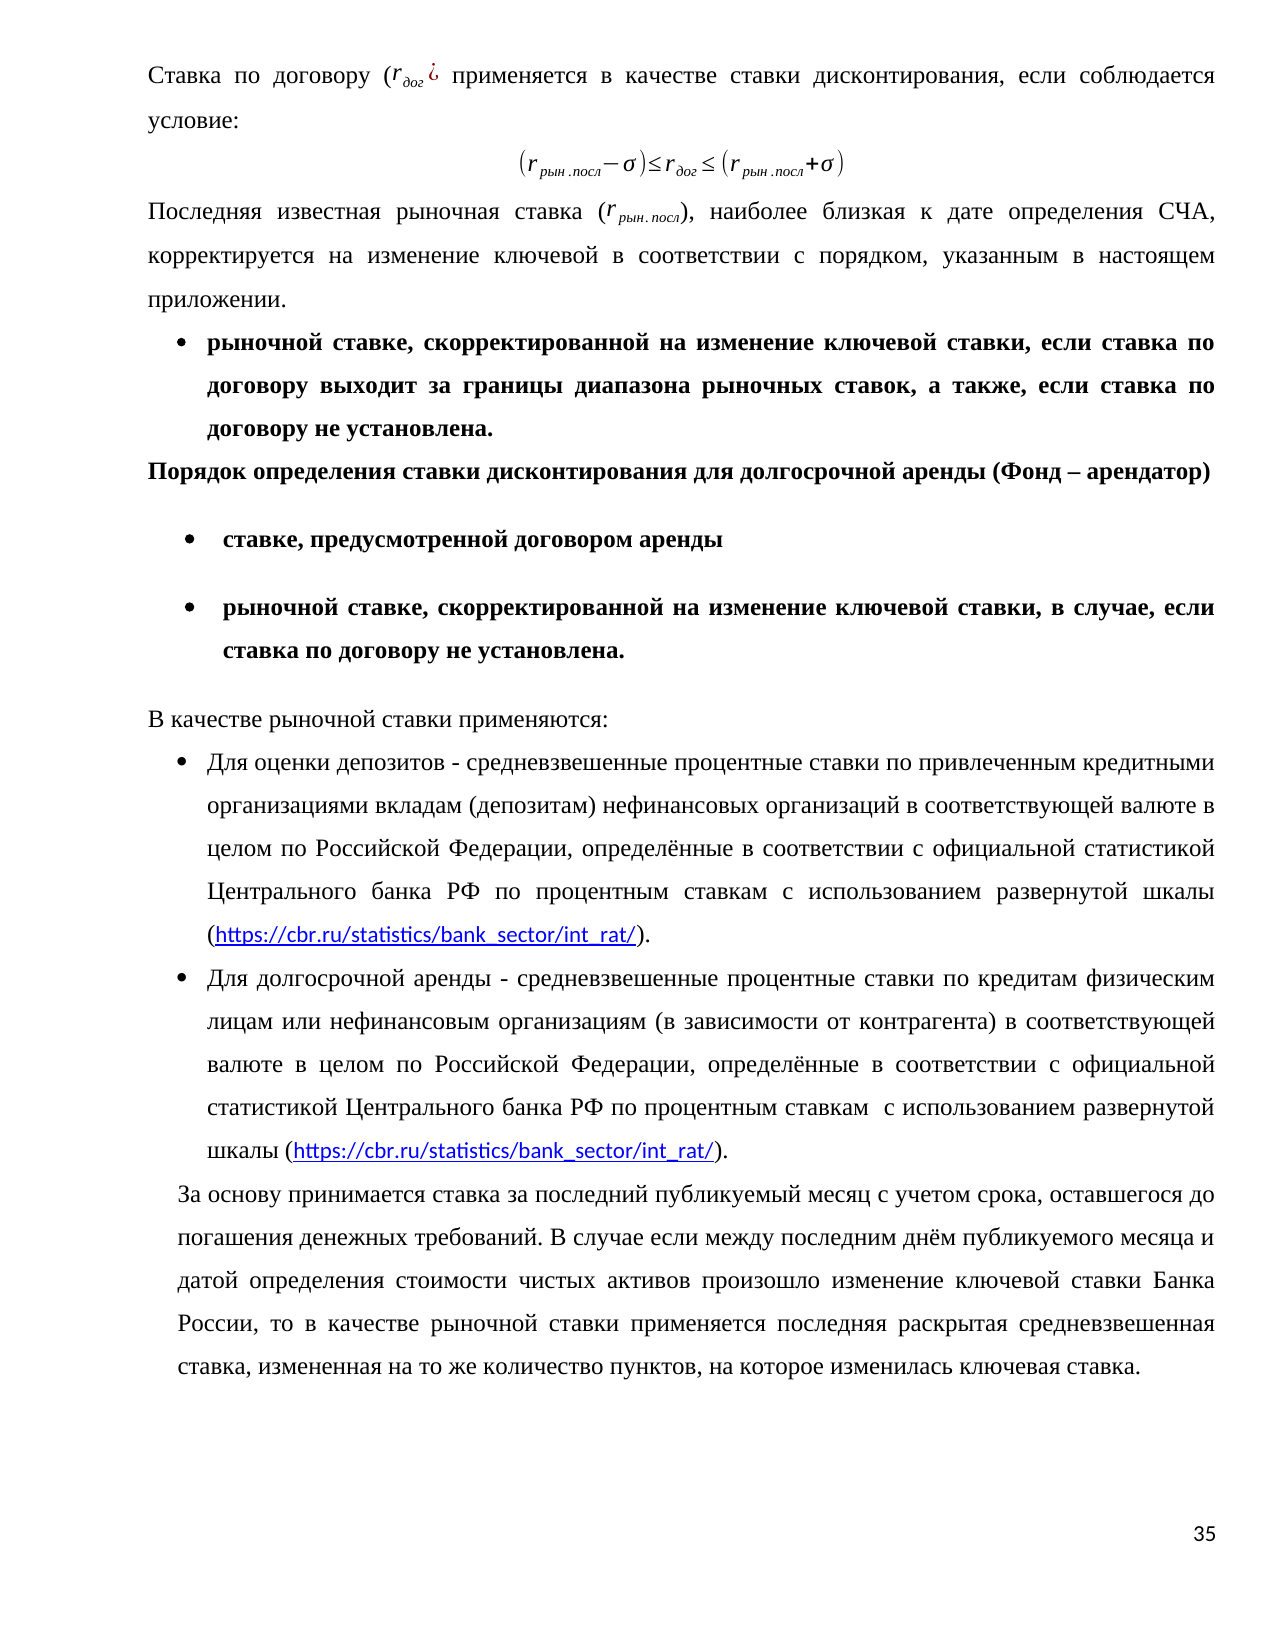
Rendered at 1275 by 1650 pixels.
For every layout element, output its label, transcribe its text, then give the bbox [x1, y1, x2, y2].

list Для оценки депозитов - средневзвешенные процентные ставки по привлеченным кредитными организациями вкладам (депозитам) нефинансовых организаций в соответствующей валюте в целом по Российской Федерации, определённые в соответствии с официальной статистикой Центрального банка РФ по процентным ставкам с использованием развернутой шкалы (https://cbr.ru/statistics/bank_sector/int_rat/). [177, 747, 1216, 948]
text Последняя известная рыночная ставка (), наиболее близкая к дате определения СЧА, корректируется на изменение ключевой в соответствии с порядком, указанным в настоящем приложении. [148, 195, 1216, 312]
text В качестве рыночной ставки применяются: [148, 704, 1216, 732]
text Порядок определения ставки дисконтирования для долгосрочной аренды (Фонд – арендатор) [148, 456, 1216, 485]
list ставке, предусмотренной договором аренды [185, 524, 1216, 553]
list рыночной ставке, скорректированной на изменение ключевой ставки, в случае, если ставка по договору не установлена. [185, 592, 1216, 664]
list рыночной ставке, скорректированной на изменение ключевой ставки, если ставка по договору выходит за границы диапазона рыночных ставок, а также, если ставка по договору не установлена. [177, 327, 1216, 442]
list Для долгосрочной аренды - средневзвешенные процентные ставки по кредитам физическим лицам или нефинансовым организациям (в зависимости от контрагента) в соответствующей валюте в целом по Российской Федерации, определённые в соответствии с официальной статистикой Центрального банка РФ по процентным ставкам с использованием развернутой шкалы (https://cbr.ru/statistics/bank_sector/int_rat/). [177, 963, 1216, 1164]
text За основу принимается ставка за последний публикуемый месяц с учетом срока, оставшегося до погашения денежных требований. В случае если между последним днём публикуемого месяца и датой определения стоимости чистых активов произошло изменение ключевой ставки Банка России, то в качестве рыночной ставки применяется последняя раскрытая средневзвешенная ставка, измененная на то же количество пунктов, на которое изменилась ключевая ставка. [177, 1179, 1216, 1380]
text Ставка по договору ( применяется в качестве ставки дисконтирования, если соблюдается условие: [148, 59, 1216, 133]
